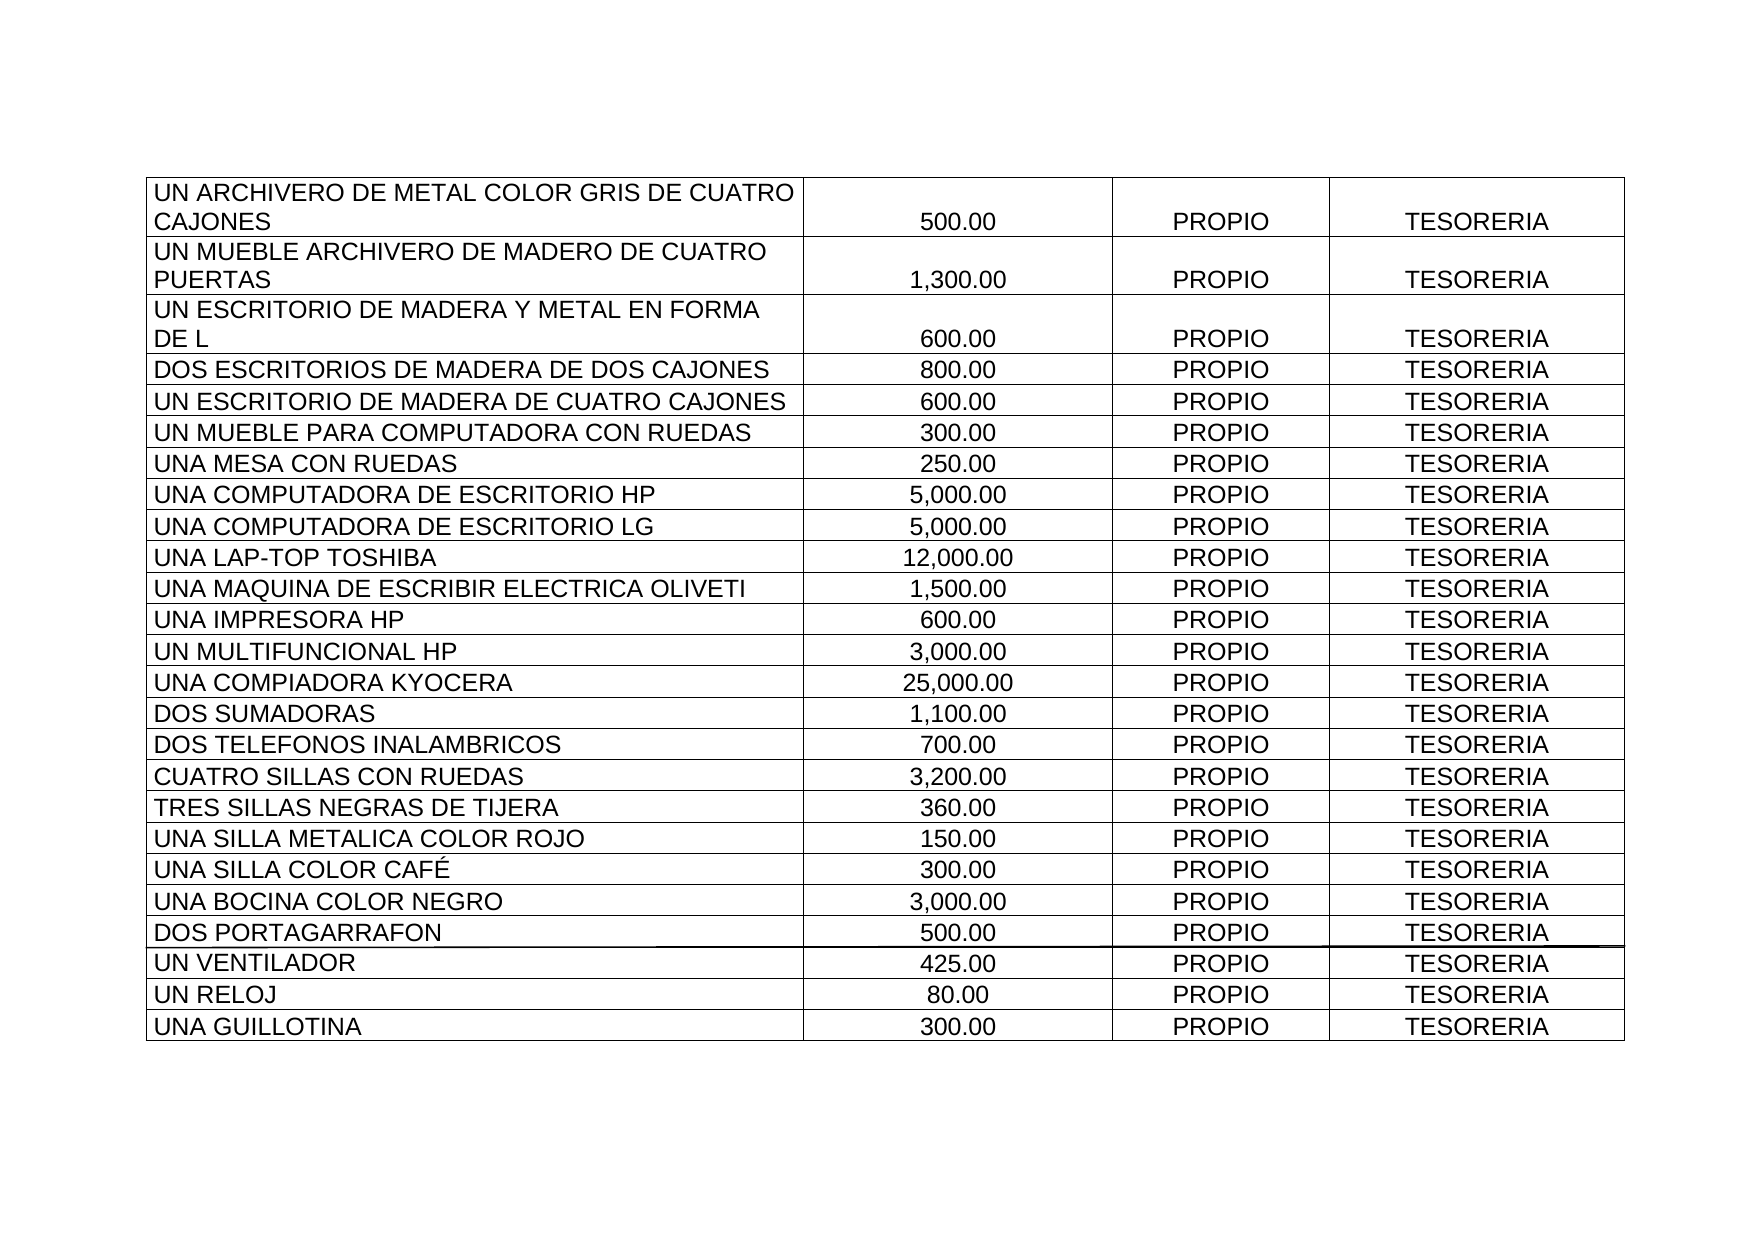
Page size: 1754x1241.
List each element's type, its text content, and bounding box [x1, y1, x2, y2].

table_cell 360.00 [804, 791, 1112, 822]
table_cell UN ARCHIVERO DE METAL COLOR GRIS DE CUATRO CAJONES [147, 178, 803, 236]
table_cell TESORERIA [1330, 1010, 1624, 1040]
table_cell TESORERIA [1330, 791, 1624, 822]
table_cell TESORERIA [1330, 541, 1624, 572]
table_cell TESORERIA [1330, 237, 1624, 294]
table_cell UN ESCRITORIO DE MADERA DE CUATRO CAJONES [147, 385, 803, 415]
table_cell TESORERIA [1330, 885, 1624, 915]
table_cell UN ESCRITORIO DE MADERA Y METAL EN FORMA DE L [147, 295, 803, 353]
table_cell 700.00 [804, 729, 1112, 759]
table_cell TESORERIA [1330, 178, 1624, 236]
table_cell TESORERIA [1330, 979, 1624, 1009]
table_cell 300.00 [804, 854, 1112, 884]
table_cell TESORERIA [1330, 510, 1624, 540]
table_cell TESORERIA [1330, 354, 1624, 384]
table_cell TESORERIA [1330, 604, 1624, 634]
table_cell UN MULTIFUNCIONAL HP [147, 635, 803, 665]
table_cell DOS TELEFONOS INALAMBRICOS [147, 729, 803, 759]
table_cell UNA IMPRESORA HP [147, 604, 803, 634]
table_cell PROPIO [1113, 295, 1329, 353]
table_cell DOS ESCRITORIOS DE MADERA DE DOS CAJONES [147, 354, 803, 384]
table_cell 12,000.00 [804, 541, 1112, 572]
table_cell PROPIO [1113, 237, 1329, 294]
table_cell CUATRO SILLAS CON RUEDAS [147, 760, 803, 790]
table_cell UNA SILLA METALICA COLOR ROJO [147, 823, 803, 853]
table_cell PROPIO [1113, 666, 1329, 697]
table_cell PROPIO [1113, 448, 1329, 478]
table_cell PROPIO [1113, 760, 1329, 790]
table_cell PROPIO [1113, 916, 1329, 945]
table_cell UN VENTILADOR [147, 948, 803, 978]
table_cell PROPIO [1113, 885, 1329, 915]
table_cell PROPIO [1113, 698, 1329, 728]
table_cell TESORERIA [1330, 666, 1624, 697]
table_cell 3,000.00 [804, 635, 1112, 665]
table_cell 3,000.00 [804, 885, 1112, 915]
table_cell 300.00 [804, 416, 1112, 447]
table_cell 1,300.00 [804, 237, 1112, 294]
table_cell PROPIO [1113, 1010, 1329, 1040]
table_cell UNA COMPIADORA KYOCERA [147, 666, 803, 697]
table_cell 1,100.00 [804, 698, 1112, 728]
table_cell TESORERIA [1330, 916, 1624, 945]
table_cell 25,000.00 [804, 666, 1112, 697]
table_cell UN MUEBLE ARCHIVERO DE MADERO DE CUATRO PUERTAS [147, 237, 803, 294]
table_cell UNA BOCINA COLOR NEGRO [147, 885, 803, 915]
table_cell 150.00 [804, 823, 1112, 853]
table_cell DOS PORTAGARRAFON [147, 916, 803, 946]
table_cell TESORERIA [1330, 698, 1624, 728]
table_cell 800.00 [804, 354, 1112, 384]
table_cell PROPIO [1113, 729, 1329, 759]
table_cell 250.00 [804, 448, 1112, 478]
table_cell PROPIO [1113, 823, 1329, 853]
table_cell PROPIO [1113, 510, 1329, 540]
table_cell TESORERIA [1330, 729, 1624, 759]
table_cell UNA GUILLOTINA [147, 1010, 803, 1040]
table_cell UNA COMPUTADORA DE ESCRITORIO LG [147, 510, 803, 540]
table_cell TESORERIA [1330, 448, 1624, 478]
table_cell 425.00 [804, 948, 1112, 978]
table_cell PROPIO [1113, 416, 1329, 447]
table_cell UNA MESA CON RUEDAS [147, 448, 803, 478]
table_cell UN RELOJ [147, 979, 803, 1009]
table_cell TESORERIA [1330, 948, 1624, 978]
table_cell PROPIO [1113, 541, 1329, 572]
table_cell UNA SILLA COLOR CAFÉ [147, 854, 803, 884]
table_cell 5,000.00 [804, 479, 1112, 509]
table_cell 600.00 [804, 385, 1112, 415]
table_cell UN MUEBLE PARA COMPUTADORA CON RUEDAS [147, 416, 803, 447]
table_cell TESORERIA [1330, 854, 1624, 884]
table_cell 600.00 [804, 295, 1112, 353]
table_cell PROPIO [1113, 604, 1329, 634]
table_cell 600.00 [804, 604, 1112, 634]
table_cell PROPIO [1113, 354, 1329, 384]
table_cell TESORERIA [1330, 823, 1624, 853]
table_cell PROPIO [1113, 385, 1329, 415]
table_cell TESORERIA [1330, 635, 1624, 665]
table_cell PROPIO [1113, 178, 1329, 236]
table_cell PROPIO [1113, 791, 1329, 822]
table_cell TESORERIA [1330, 479, 1624, 509]
table_cell 80.00 [804, 979, 1112, 1009]
table_cell PROPIO [1113, 635, 1329, 665]
table_cell PROPIO [1113, 573, 1329, 603]
table_cell 500.00 [804, 178, 1112, 236]
table_cell TESORERIA [1330, 385, 1624, 415]
table_cell 500.00 [804, 916, 1112, 946]
table_cell 3,200.00 [804, 760, 1112, 790]
table_cell UNA COMPUTADORA DE ESCRITORIO HP [147, 479, 803, 509]
table_cell 1,500.00 [804, 573, 1112, 603]
table_cell UNA MAQUINA DE ESCRIBIR ELECTRICA OLIVETI [147, 573, 803, 603]
table_cell PROPIO [1113, 854, 1329, 884]
table_cell TESORERIA [1330, 295, 1624, 353]
table_cell 5,000.00 [804, 510, 1112, 540]
table_cell PROPIO [1113, 979, 1329, 1009]
table_cell TESORERIA [1330, 760, 1624, 790]
table_cell TESORERIA [1330, 573, 1624, 603]
table_cell TESORERIA [1330, 416, 1624, 447]
table_cell DOS SUMADORAS [147, 698, 803, 728]
table_cell UNA LAP-TOP TOSHIBA [147, 541, 803, 572]
table_cell TRES SILLAS NEGRAS DE TIJERA [147, 791, 803, 822]
table_cell PROPIO [1113, 948, 1329, 978]
table_cell PROPIO [1113, 479, 1329, 509]
table_cell 300.00 [804, 1010, 1112, 1040]
